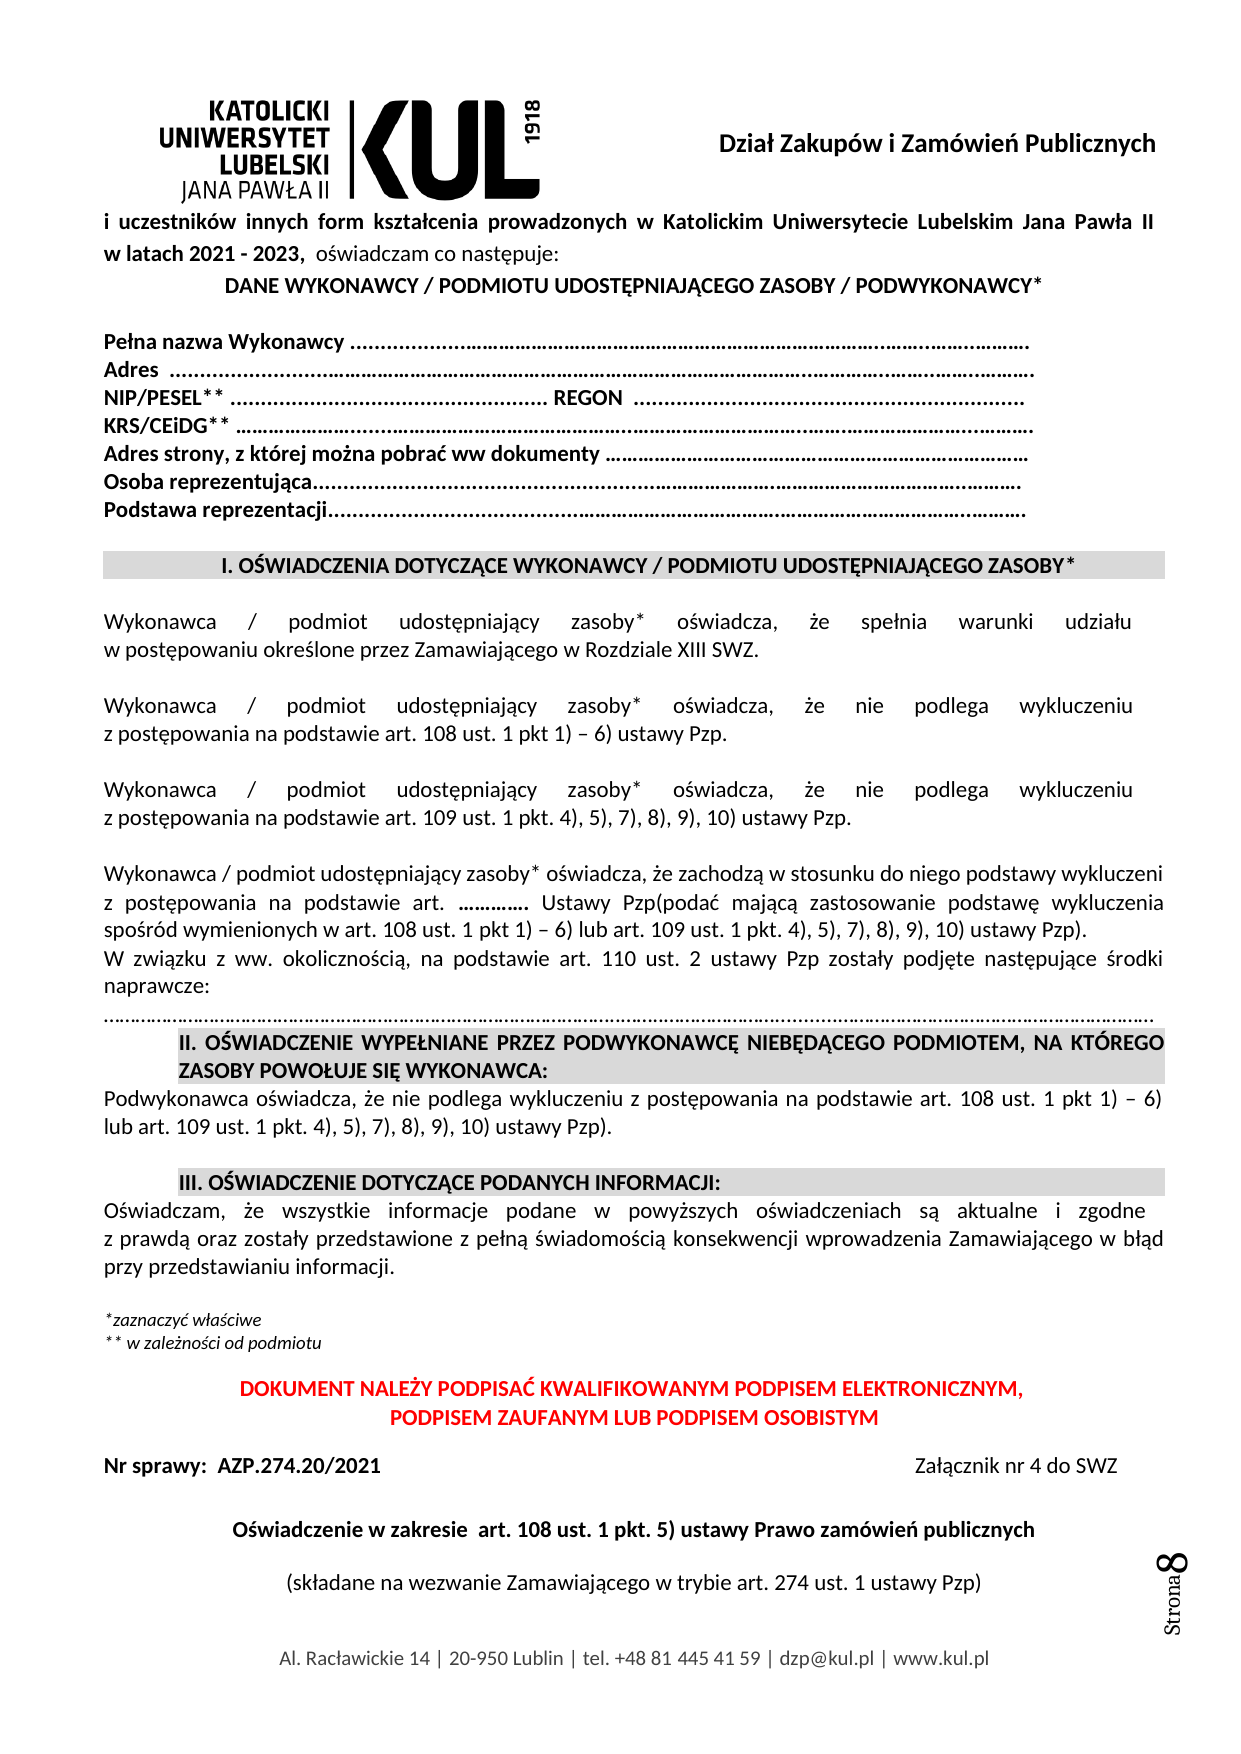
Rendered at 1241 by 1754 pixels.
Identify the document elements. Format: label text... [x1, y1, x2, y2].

text Wykonawca / podmiot udostępniający zasoby* oświadcza, że nie podlega wykluczeniu z postępowania na podstawie art. 109 ust. 1 pkt. 4), 5), 7), 8), 9), 10) ustawy Pzp. [103, 776, 1165, 832]
text Podstawa reprezentacji.........................................……………………………….……………………………..………. [103, 495, 1165, 523]
text W związku z ww. okolicznością, na podstawie art. 110 ust. 2 ustawy Pzp zostały podjęte następujące środki naprawcze: [103, 944, 1165, 1000]
text ……………………………………………………………………………………..……..…………………...........…………………………………………………… [103, 1000, 1165, 1028]
text ** w zależności od podmiotu [103, 1331, 1165, 1354]
text Osoba reprezentująca........................................................………………….……………………………..………. [103, 467, 1165, 495]
text *zaznaczyć właściwe [103, 1308, 1165, 1331]
text Wykonawca / podmiot udostępniający zasoby* oświadcza, że nie podlega wykluczeniu z postępowania na podstawie art. 108 ust. 1 pkt 1) – 6) ustawy Pzp. [103, 691, 1165, 747]
text DOKUMENT NALEŻY PODPISAĆ KWALIFIKOWANYM PODPISEM ELEKTRONICZNYM, PODPISEM ZAUFANYM LUB PODPISEM OSOBISTYM [103, 1374, 1165, 1431]
text (składane na wezwanie Zamawiającego w trybie art. 274 ust. 1 ustawy Pzp) [103, 1568, 1165, 1596]
text Oświadczenie w zakresie art. 108 ust. 1 pkt. 5) ustawy Prawo zamówień publicznych [103, 1516, 1165, 1544]
text Adres strony, z której można pobrać ww dokumenty …………………………………………………………………… [103, 439, 1165, 467]
text Podwykonawca oświadcza, że nie podlega wykluczeniu z postępowania na podstawie art. 108 ust. 1 pkt 1) – 6) lub art. 109 ust. 1 pkt. 4), 5), 7), 8), 9), 10) ustawy Pzp). [103, 1084, 1165, 1140]
text Wykonawca / podmiot udostępniający zasoby* oświadcza, że spełnia warunki udziału w postępowaniu określone przez Zamawiającego w Rozdziale XIII SWZ. [103, 607, 1165, 663]
text NIP/PESEL** .................................................... REGON ................................................................ [103, 383, 1165, 411]
text Pełna nazwa Wykonawcy ...................…………………………………………………………………..……..……..………. [103, 327, 1165, 355]
text Adres ..........................……………………………………………………………………………..…………..……..……..………. [103, 355, 1165, 383]
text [103, 207, 1165, 267]
text III. OŚWIADCZENIE DOTYCZĄCE PODANYCH INFORMACJI: [178, 1168, 1165, 1196]
text DANE WYKONAWCY / PODMIOTU UDOSTĘPNIAJĄCEGO ZASOBY / PODWYKONAWCY* [103, 271, 1165, 299]
text Oświadczam, że wszystkie informacje podane w powyższych oświadczeniach są aktualne i zgodne z prawdą oraz zostały przedstawione z pełną świadomością konsekwencji wprowadzenia Zamawiającego w błąd przy przedstawianiu informacji. [103, 1196, 1165, 1280]
text KRS/CEiDG** ………………….......……………………………………..…………………………..…….…………………...………. [103, 411, 1165, 439]
picture [71, 0, 1241, 213]
text Wykonawca / podmiot udostępniający zasoby* oświadcza, że zachodzą w stosunku do niego podstawy wykluczeni z postępowania na podstawie art. …………. Ustawy Pzp(podać mającą zastosowanie podstawę wykluczenia spośród wymienionych w art. 108 ust. 1 pkt 1) – 6) lub art. 109 ust. 1 pkt. 4), 5), 7), 8), 9), 10) ustawy Pzp). [103, 859, 1165, 944]
text II. OŚWIADCZENIE WYPEŁNIANE PRZEZ PODWYKONAWCĘ NIEBĘDĄCEGO PODMIOTEM, NA KTÓREGO ZASOBY POWOŁUJE SIĘ WYKONAWCA: [178, 1028, 1165, 1084]
text Nr sprawy: AZP.274.20/2021 Załącznik nr 4 do SWZ [103, 1451, 1165, 1479]
text I. OŚWIADCZENIA DOTYCZĄCE WYKONAWCY / PODMIOTU UDOSTĘPNIAJĄCEGO ZASOBY* [103, 551, 1165, 579]
